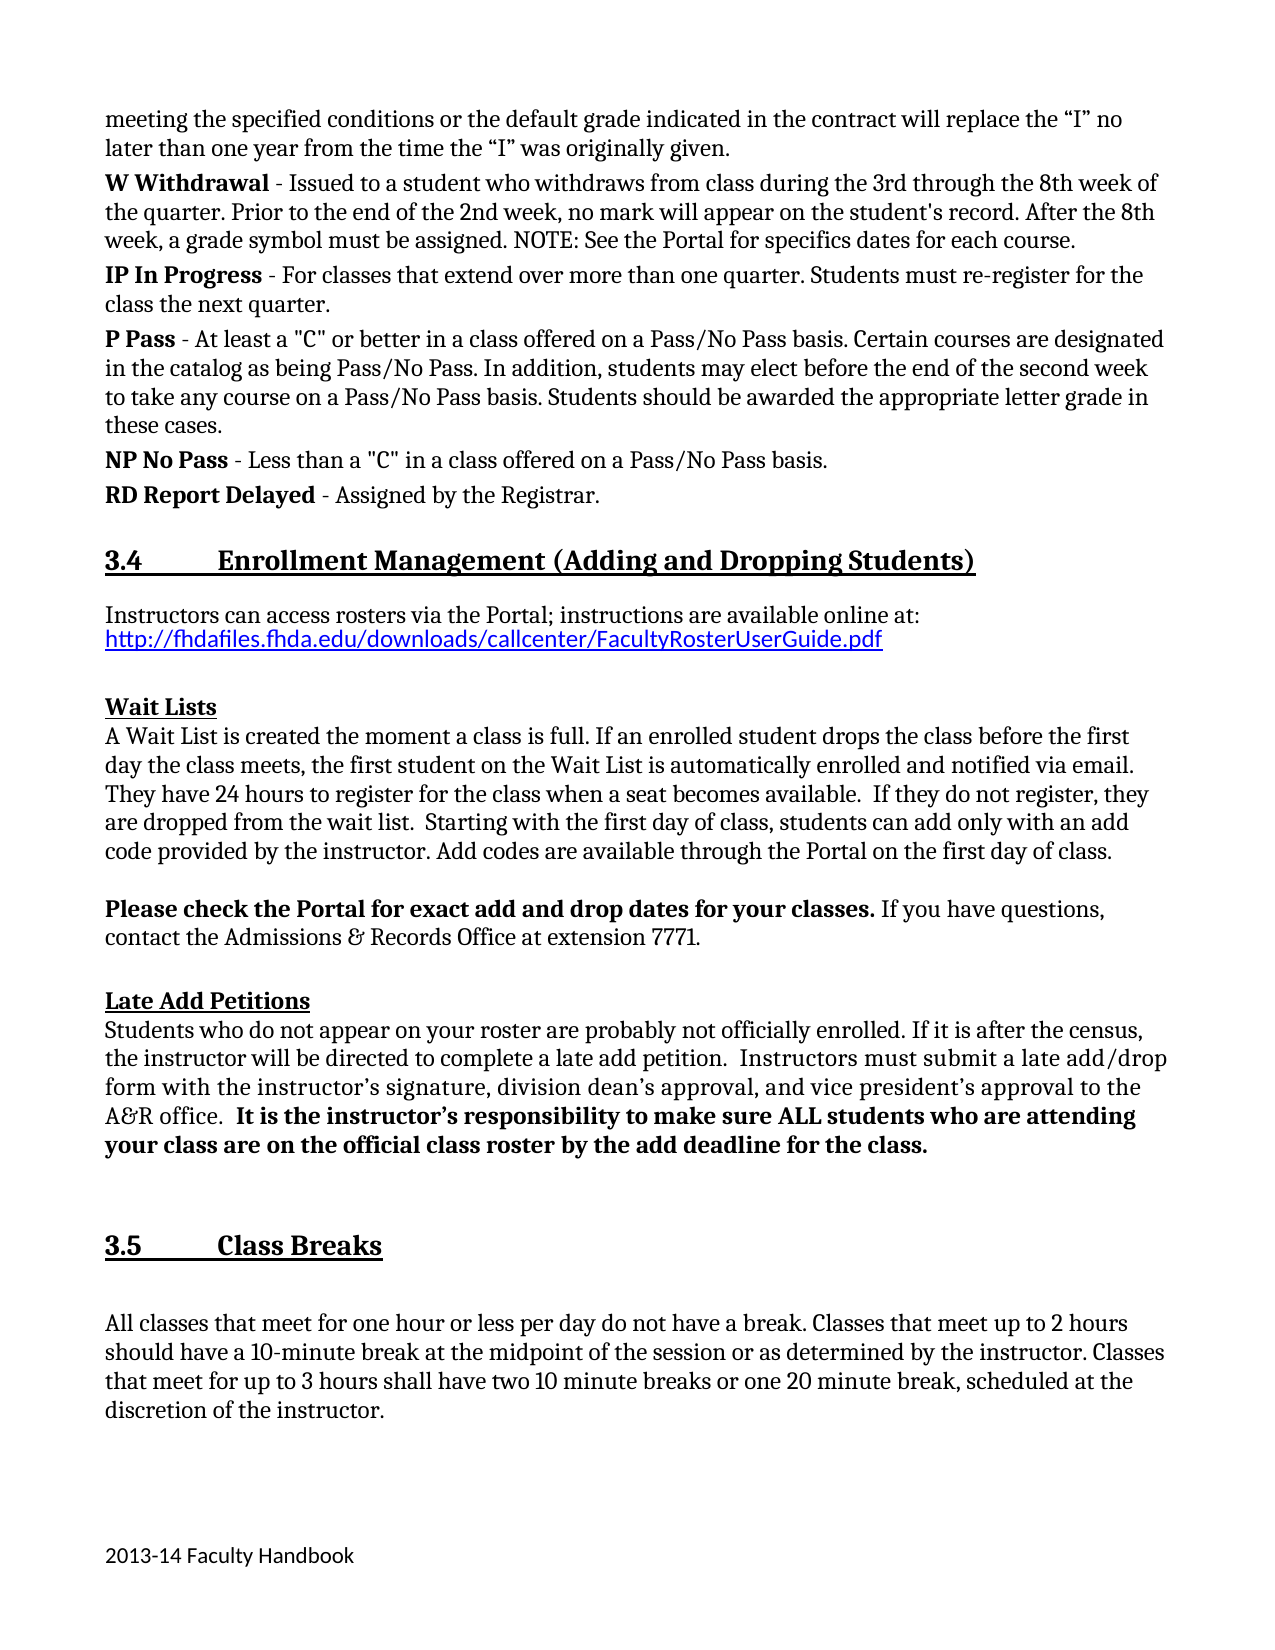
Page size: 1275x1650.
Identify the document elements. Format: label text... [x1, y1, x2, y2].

text P Pass - At least a "C" or better in a class offered on a Pass/No Pass basis. Certain courses are designated in the catalog as being Pass/No Pass. In addition, students may elect before the end of the second week to take any course on a Pass/No Pass basis. Students should be awarded the appropriate letter grade in these cases. [105, 325, 1171, 440]
text Instructors can access rosters via the Portal; instructions are available online at: [105, 601, 1170, 629]
text IP In Progress - For classes that extend over more than one quarter. Students must re-register for the class the next quarter. [105, 261, 1171, 319]
subtitle Wait Lists [105, 693, 1171, 722]
text All classes that meet for one hour or less per day do not have a break. Classes that meet up to 2 hours should have a 10-minute break at the midpoint of the session or as determined by the instructor. Classes that meet for up to 3 hours shall have two 10 minute breaks or one 20 minute break, scheduled at the discretion of the instructor. [105, 1309, 1171, 1424]
subtitle 3.5 Class Breaks [105, 1229, 1171, 1263]
text A Wait List is created the moment a class is full. If an enrolled student drops the class before the first day the class meets, the first student on the Wait List is automatically enrolled and notified via email. They have 24 hours to register for the class when a seat becomes available. If they do not register, they are dropped from the wait list. Starting with the first day of class, students can add only with an add code provided by the instructor. Add codes are available through the Portal on the first day of class. [105, 722, 1171, 866]
text RD Report Delayed - Assigned by the Registrar. [105, 481, 1171, 510]
text NP No Pass - Less than a "C" in a class offered on a Pass/No Pass basis. [105, 446, 1171, 475]
subtitle Late Add Petitions [105, 987, 1171, 1016]
subtitle 3.4 Enrollment Management (Adding and Dropping Students) [105, 544, 1171, 578]
text http://fhdafiles.fhda.edu/downloads/callcenter/FacultyRosterUserGuide.pdf [105, 631, 1171, 652]
text Students who do not appear on your roster are probably not officially enrolled. If it is after the census, the instructor will be directed to complete a late add petition. Instructors must submit a late add/drop form with the instructor’s signature, division dean’s approval, and vice president’s approval to the A&R office. It is the instructor’s responsibility to make sure ALL students who are attending your class are on the official class roster by the add deadline for the class. [105, 1016, 1170, 1159]
text Please check the Portal for exact add and drop dates for your classes. If you have questions, contact the Admissions & Records Office at extension 7771. [105, 894, 1170, 952]
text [105, 105, 1171, 162]
text W Withdrawal - Issued to a student who withdraws from class during the 3rd through the 8th week of the quarter. Prior to the end of the 2nd week, no mark will appear on the student's record. After the 8th week, a grade symbol must be assigned. NOTE: See the Portal for specifics dates for each course. [105, 169, 1171, 255]
